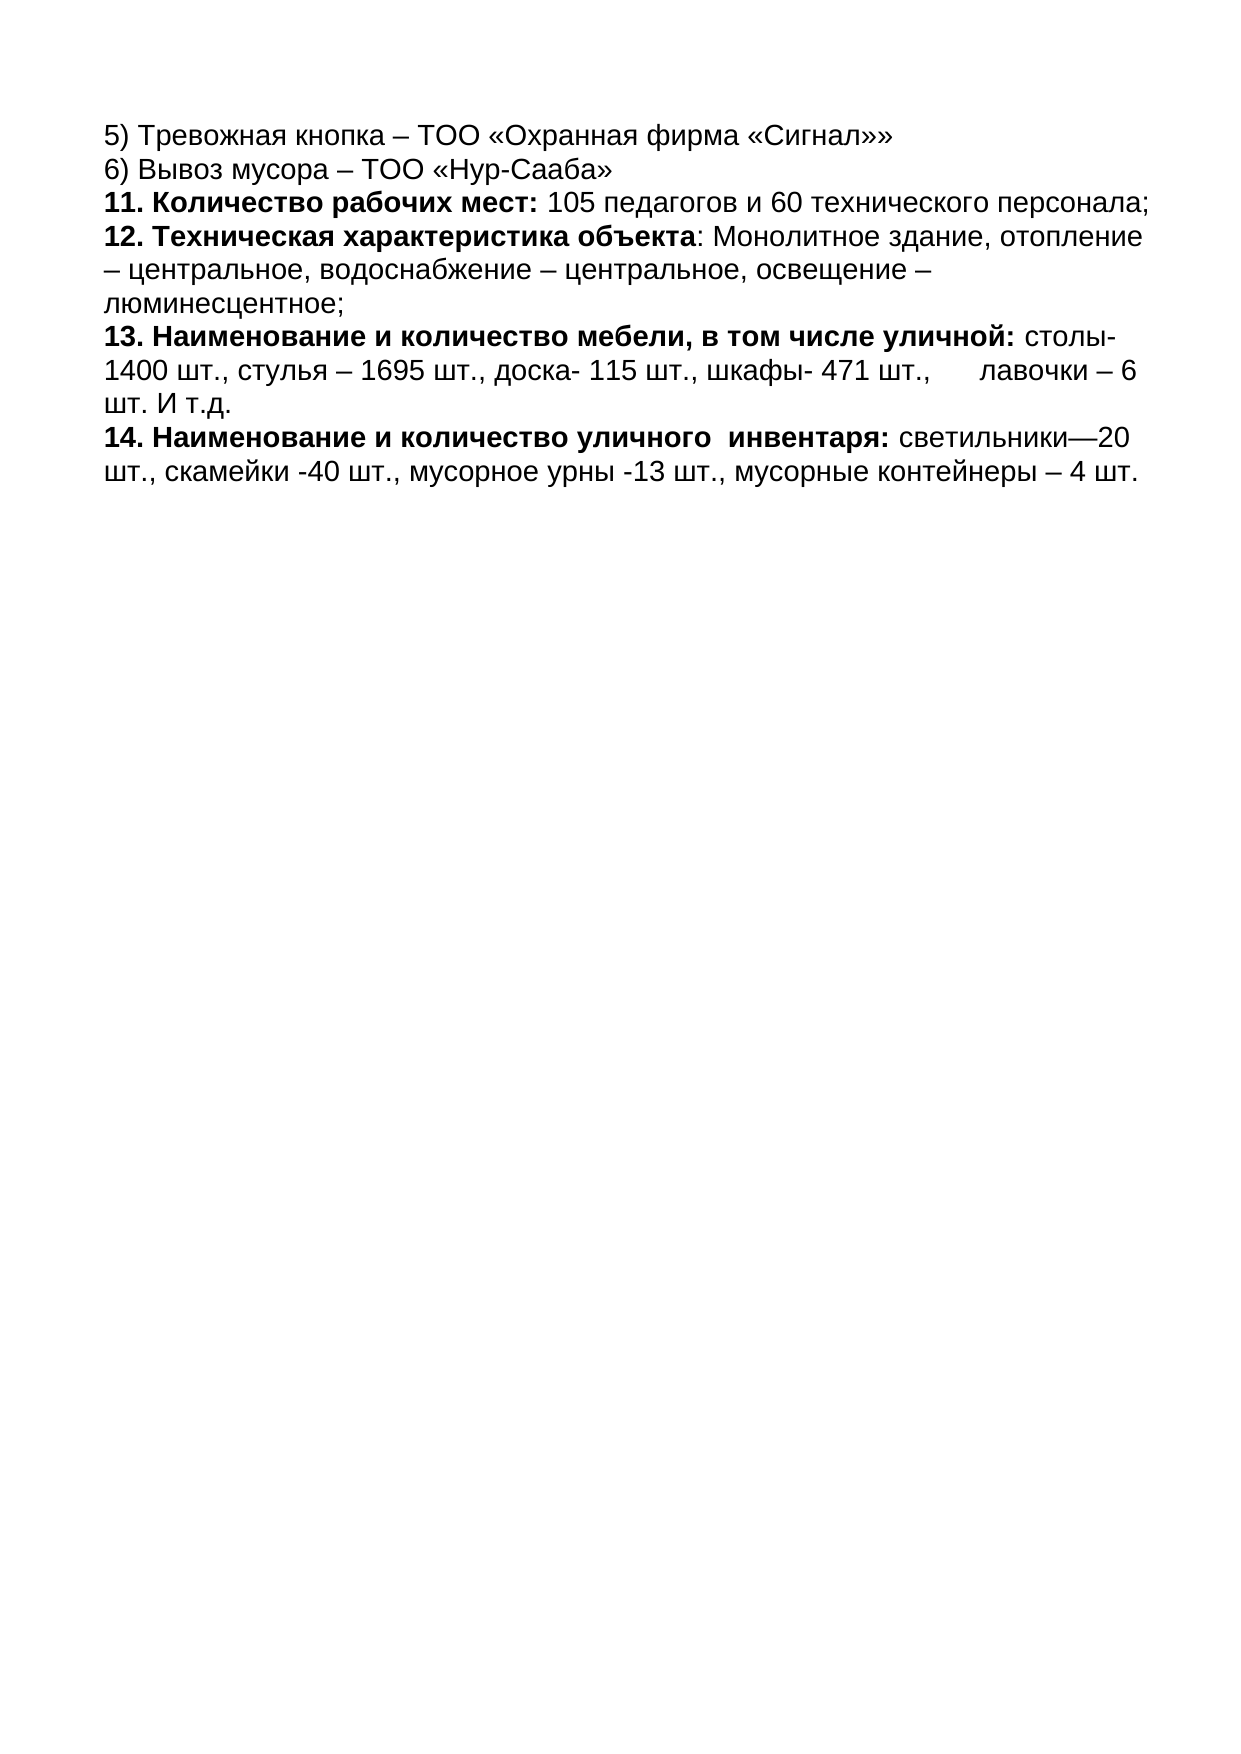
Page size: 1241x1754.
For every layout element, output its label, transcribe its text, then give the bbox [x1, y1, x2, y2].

text 5) Тревожная кнопка – ТОО «Охранная фирма «Сигнал»» [103, 118, 1152, 152]
text 12. Техническая характеристика объекта: Монолитное здание, отопление – центральное, водоснабжение – центральное, освещение – люминесцентное; [103, 219, 1152, 319]
text 11. Количество рабочих мест: 105 педагогов и 60 технического персонала; [103, 185, 1152, 219]
text 13. Наименование и количество мебели, в том числе уличной: столы- 1400 шт., стулья – 1695 шт., доска- 115 шт., шкафы- 471 шт., лавочки – 6 шт. И т.д. [103, 319, 1152, 420]
text 6) Вывоз мусора – ТОО «Нур-Сааба» [103, 152, 1152, 185]
text 14. Наименование и количество уличного инвентаря: светильники—20 шт., скамейки -40 шт., мусорное урны -13 шт., мусорные контейнеры – 4 шт. [103, 420, 1152, 487]
